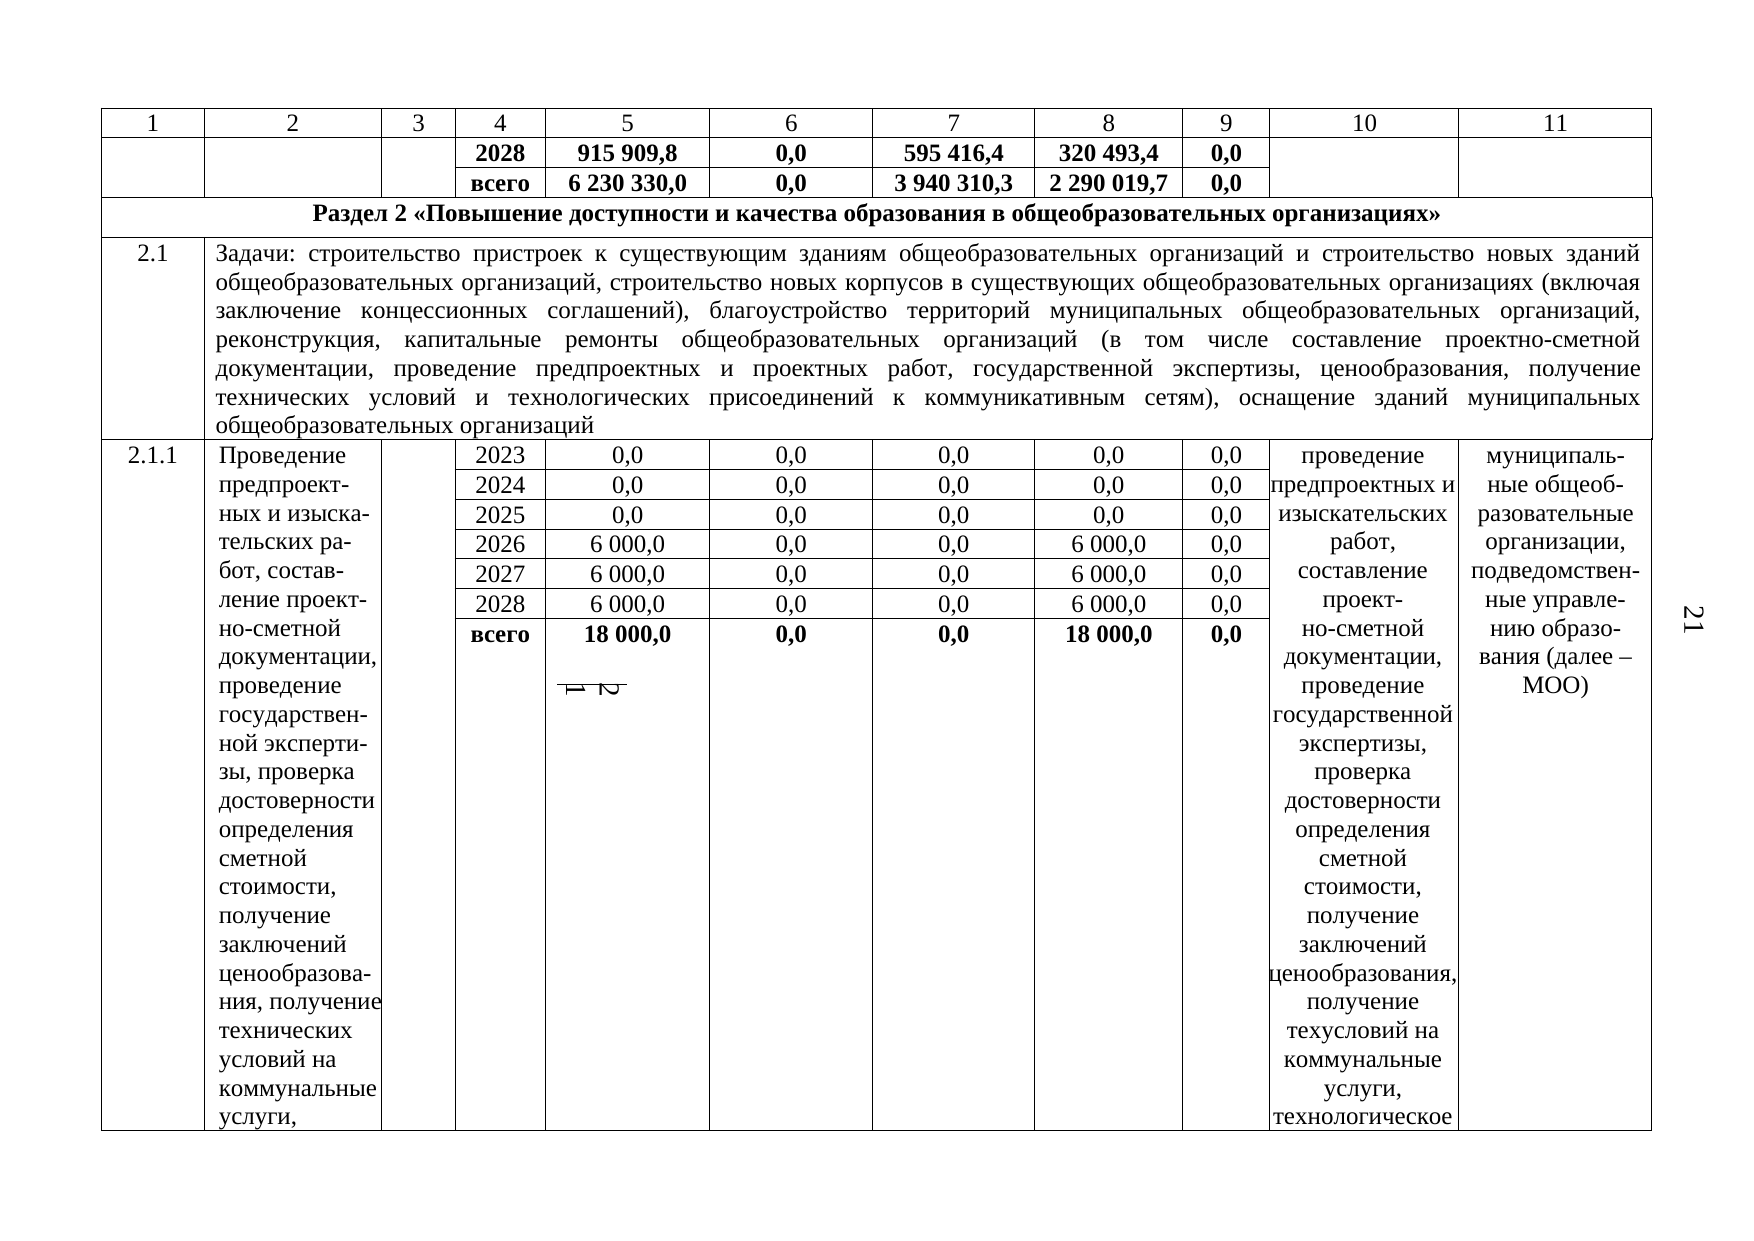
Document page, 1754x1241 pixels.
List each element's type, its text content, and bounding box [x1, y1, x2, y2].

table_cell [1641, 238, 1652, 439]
table_cell [382, 440, 455, 1130]
table_cell 2.1.1 [102, 440, 204, 1130]
table_cell 18 000,0 [1035, 619, 1182, 1130]
table_cell 0,0 [710, 619, 872, 1130]
table_cell 18 000,0 [546, 619, 709, 1130]
table_cell Раздел 2 «Повышение доступности и качества образования в общеобразовательных организациях» [102, 198, 1652, 237]
table_cell 2.1 [102, 238, 204, 439]
table_cell всего [456, 619, 545, 1130]
table_cell 0,0 [1183, 619, 1269, 1130]
table_cell 0,0 [873, 619, 1034, 1130]
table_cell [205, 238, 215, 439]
table_cell муниципаль-ные общеоб-разовательные организации, подведомствен-ные управле-нию образо-вания (далее – МОО) [1459, 440, 1651, 1130]
